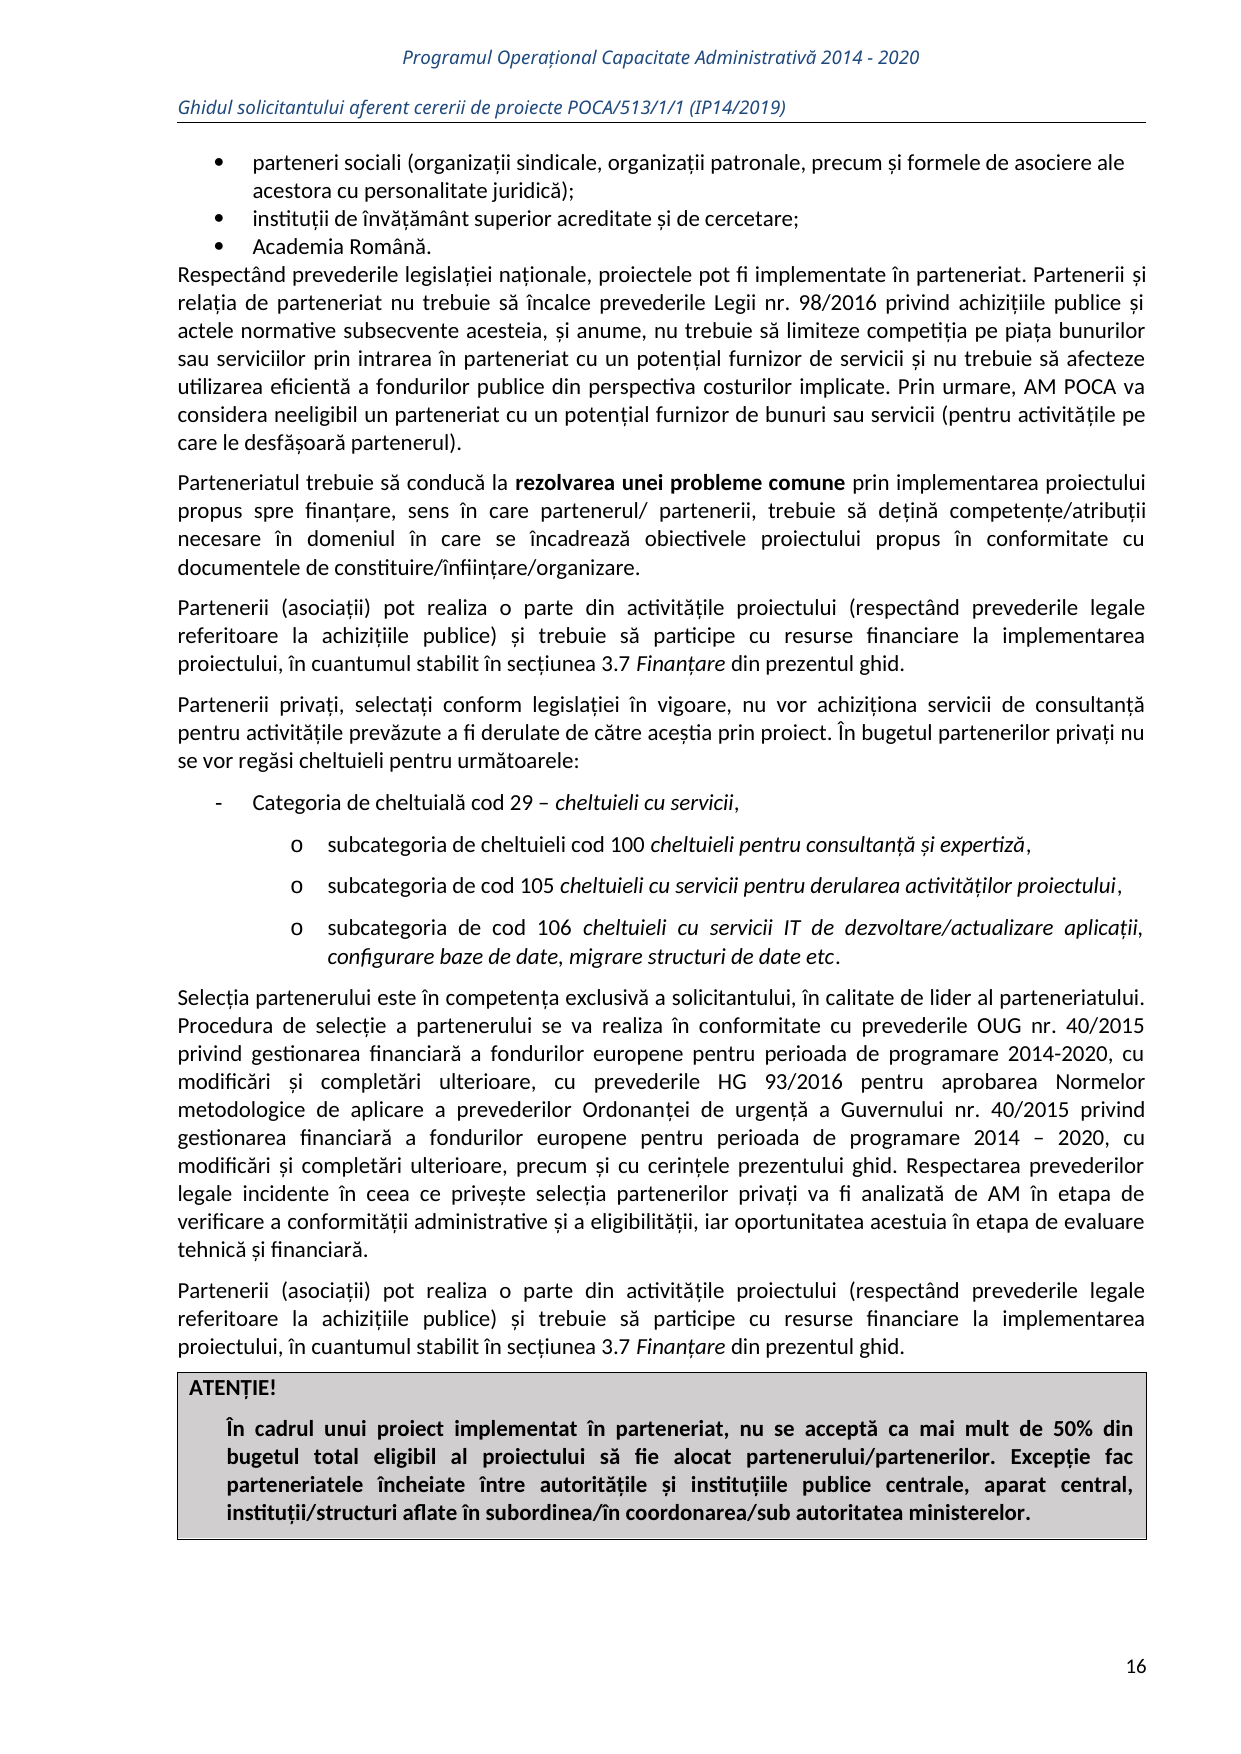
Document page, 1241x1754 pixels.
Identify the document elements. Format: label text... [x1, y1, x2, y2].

list subcategoria de cheltuieli cod 100 cheltuieli pentru consultanță și expertiză, [290, 830, 1146, 859]
text Partenerii privați, selectați conform legislației în vigoare, nu vor achiziționa servicii de consultanță pentru activitățile prevăzute a fi derulate de către aceștia prin proiect. În bugetul partenerilor privați nu se vor regăsi cheltuieli pentru următoarele: [177, 690, 1146, 774]
list parteneri sociali (organizații sindicale, organizații patronale, precum și formele de asociere ale acestora cu personalitate juridică); [215, 148, 1146, 204]
text Respectând prevederile legislaţiei naţionale, proiectele pot fi implementate în parteneriat. Partenerii şi relaţia de parteneriat nu trebuie să încalce prevederile Legii nr. 98/2016 privind achizițiile publice și actele normative subsecvente acesteia, şi anume, nu trebuie să limiteze competiţia pe piaţa bunurilor sau serviciilor prin intrarea în parteneriat cu un potenţial furnizor de servicii şi nu trebuie să afecteze utilizarea eficientă a fondurilor publice din perspectiva costurilor implicate. Prin urmare, AM POCA va considera neeligibil un parteneriat cu un potenţial furnizor de bunuri sau servicii (pentru activităţile pe care le desfășoară partenerul). [177, 260, 1146, 456]
text Selecția partenerului este în competenţa exclusivă a solicitantului, în calitate de lider al parteneriatului. Procedura de selecție a partenerului se va realiza în conformitate cu prevederile OUG nr. 40/2015 privind gestionarea financiară a fondurilor europene pentru perioada de programare 2014-2020, cu modificări și completări ulterioare, cu prevederile HG 93/2016 pentru aprobarea Normelor metodologice de aplicare a prevederilor Ordonanţei de urgenţă a Guvernului nr. 40/2015 privind gestionarea financiară a fondurilor europene pentru perioada de programare 2014 – 2020, cu modificări și completări ulterioare, precum și cu cerințele prezentului ghid. Respectarea prevederilor legale incidente în ceea ce privește selecția partenerilor privați va fi analizată de AM în etapa de verificare a conformității administrative și a eligibilității, iar oportunitatea acestuia în etapa de evaluare tehnică și financiară. [177, 983, 1146, 1263]
text Partenerii (asociații) pot realiza o parte din activităţile proiectului (respectând prevederile legale referitoare la achiziţiile publice) și trebuie să participe cu resurse financiare la implementarea proiectului, în cuantumul stabilit în secțiunea 3.7 Finanțare din prezentul ghid. [177, 593, 1146, 677]
list instituții de învățământ superior acreditate și de cercetare; [215, 204, 1146, 232]
list Academia Română. [215, 232, 1146, 260]
list subcategoria de cod 106 cheltuieli cu servicii IT de dezvoltare/actualizare aplicații, configurare baze de date, migrare structuri de date etc. [290, 913, 1146, 971]
text Parteneriatul trebuie să conducă la rezolvarea unei probleme comune prin implementarea proiectului propus spre finanţare, sens în care partenerul/ partenerii, trebuie să deţină competențe/atribuții necesare în domeniul în care se încadrează obiectivele proiectului propus în conformitate cu documentele de constituire/înființare/organizare. [177, 468, 1146, 581]
list subcategoria de cod 105 cheltuieli cu servicii pentru derularea activităților proiectului, [290, 872, 1146, 901]
text Partenerii (asociații) pot realiza o parte din activităţile proiectului (respectând prevederile legale referitoare la achiziţiile publice) și trebuie să participe cu resurse financiare la implementarea proiectului, în cuantumul stabilit în secțiunea 3.7 Finanțare din prezentul ghid. [177, 1276, 1146, 1360]
table_header ATENȚIE! În cadrul unui proiect implementat în parteneriat, nu se acceptă ca mai mult de 50% din bugetul total eligibil al proiectului să fie alocat partenerului/partenerilor. Excepție fac parteneriatele încheiate între autoritățile și instituțiile publice centrale, aparat central, instituţii/structuri aflate în subordinea/în coordonarea/sub autoritatea ministerelor. [178, 1373, 1146, 1538]
list Categoria de cheltuială cod 29 – cheltuieli cu servicii, [215, 786, 1146, 817]
